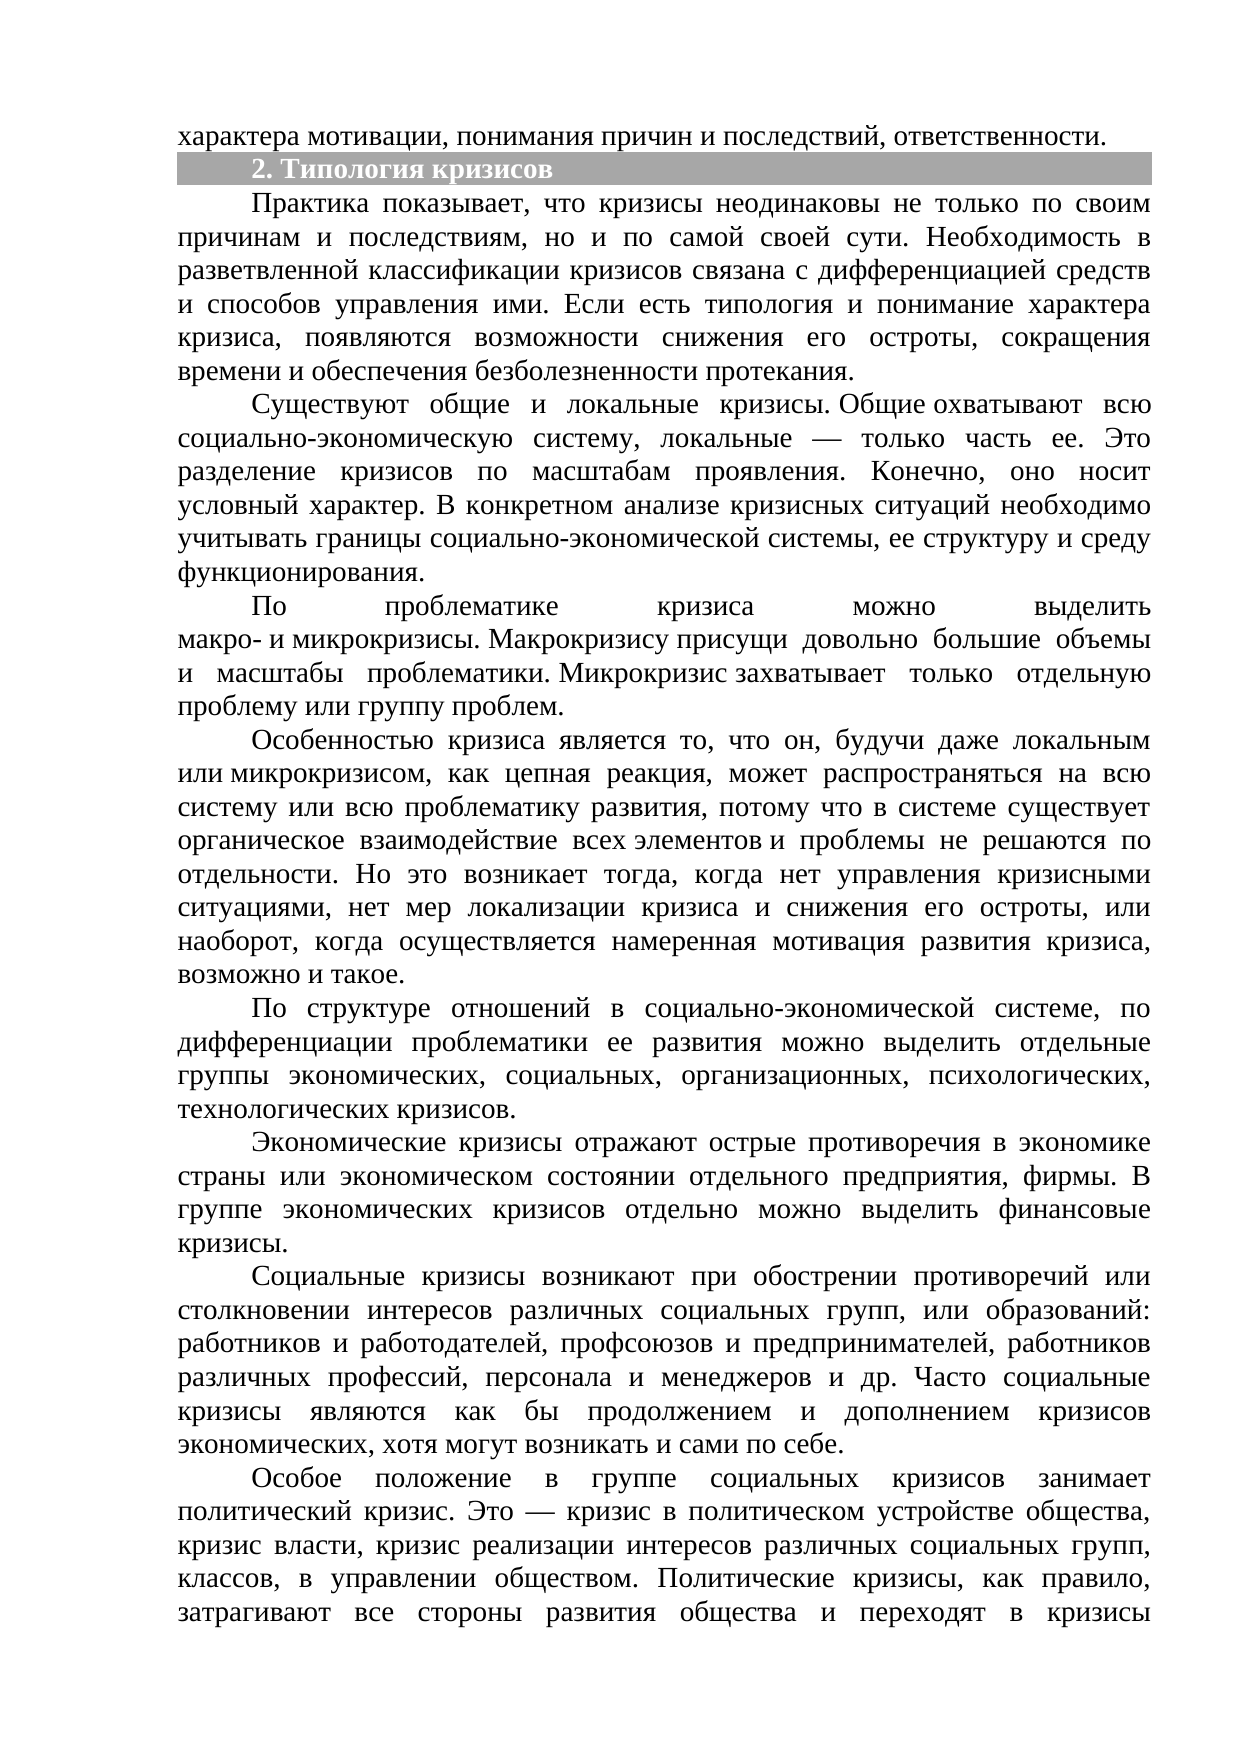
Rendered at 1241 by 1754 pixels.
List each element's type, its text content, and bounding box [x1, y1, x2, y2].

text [177, 118, 1152, 152]
text Существуют общие и локальные кризисы. Общие охватывают всю социально-экономическую систему, локальные — только часть ее. Это разделение кризисов по масштабам проявления. Конечно, оно носит условный характер. В конкретном анализе кризисных ситуаций необходимо учитывать границы социально-экономической системы, ее структуру и среду функционирования. [177, 386, 1152, 588]
text По проблематике кризиса можно выделить макро- и микрокризисы. Макрокризису присущи довольно большие объемы и масштабы проблематики. Микрокризис захватывает только отдельную проблему или группу проблем. [177, 588, 1152, 722]
text Экономические кризисы отражают острые противоречия в экономике страны или экономическом состоянии отдельного предприятия, фирмы. В группе экономических кризисов отдельно можно выделить финансовые кризисы. [177, 1124, 1152, 1258]
text Особенностью кризиса является то, что он, будучи даже локальным или микрокризисом, как цепная реакция, может распространяться на всю систему или всю проблематику развития, потому что в системе существует органическое взаимодействие всех элементов и проблемы не решаются по отдельности. Но это возникает тогда, когда нет управления кризисными ситуациями, нет мер локализации кризиса и снижения его остроты, или наоборот, когда осуществляется намеренная мотивация развития кризиса, возможно и такое. [177, 722, 1152, 990]
text Практика показывает, что кризисы неодинаковы не только по своим причинам и последствиям, но и по самой своей сути. Необходимость в разветвленной классификации кризисов связана с дифференциацией средств и способов управления ими. Если есть типология и понимание характера кризиса, появляются возможности снижения его остроты, сокращения времени и обеспечения безболезненности протекания. [177, 185, 1152, 386]
text По структуре отношений в социально-экономической системе, по дифференциации проблематики ее развития можно выделить отдельные группы экономических, социальных, организационных, психологических, технологических кризисов. [177, 990, 1152, 1124]
text 2. Типология кризисов [177, 152, 1152, 185]
text Социальные кризисы возникают при обострении противоречий или столкновении интересов различных социальных групп, или образований: работников и работодателей, профсоюзов и предпринимателей, работников различных профессий, персонала и менеджеров и др. Часто социальные кризисы являются как бы продолжением и дополнением кризисов экономических, хотя могут возникать и сами по себе. [177, 1258, 1152, 1460]
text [177, 1460, 1152, 1627]
